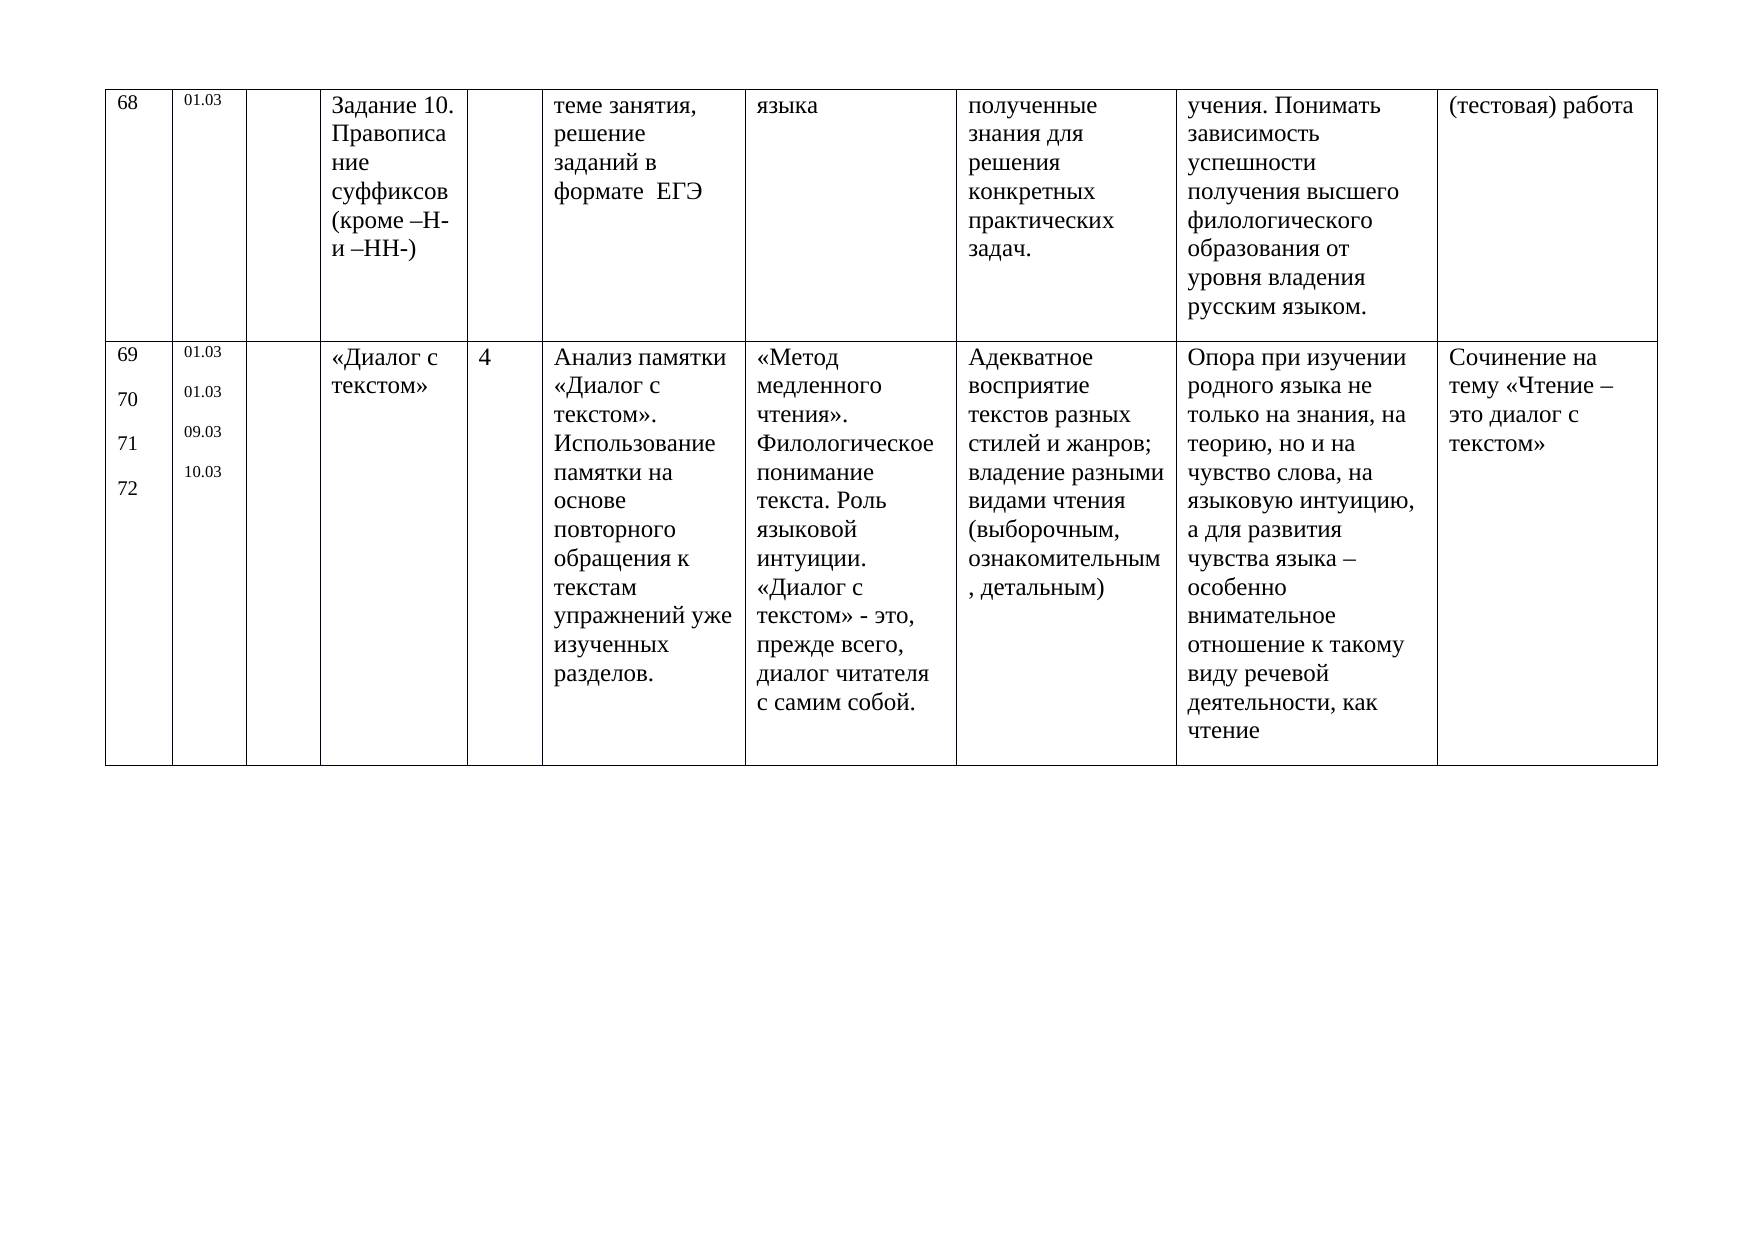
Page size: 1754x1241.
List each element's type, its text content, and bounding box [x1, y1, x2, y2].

table_cell 26.02 01.03 [173, 90, 246, 341]
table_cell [1438, 90, 1657, 341]
table_cell Анализ памятки «Диалог с текстом». Использование памятки на основе повторного обращения к текстам упражнений уже изученных разделов. [543, 342, 745, 765]
table_cell «Метод медленного чтения». Филологическое понимание текста. Роль языковой интуиции. «Диалог с текстом» - это, прежде всего, диалог читателя с самим собой. [746, 342, 956, 765]
table_cell 01.03 01.03 09.03 10.03 [173, 342, 246, 765]
table_cell 69 70 71 72 [106, 342, 172, 765]
table_cell 4 [468, 342, 542, 765]
table_cell Опора при изучении родного языка не только на знания, на теорию, но и на чувство слова, на языковую интуицию, а для развития чувства языка – особенно внимательное отношение к такому виду речевой деятельности, как чтение [1177, 342, 1437, 765]
table_cell [247, 342, 320, 765]
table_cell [746, 90, 956, 341]
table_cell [321, 90, 467, 341]
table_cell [543, 90, 745, 341]
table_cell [1177, 90, 1437, 341]
table_cell «Диалог с текстом» [321, 342, 467, 765]
table_cell 67 68 [106, 90, 172, 341]
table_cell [957, 90, 1176, 341]
table_cell Адекватное восприятие текстов разных стилей и жанров; владение разными видами чтения (выборочным, ознакомительным, детальным) [957, 342, 1176, 765]
table_cell [247, 90, 320, 341]
table_cell Сочинение на тему «Чтение – это диалог с текстом» [1438, 342, 1657, 765]
table_cell 2 [468, 90, 542, 341]
